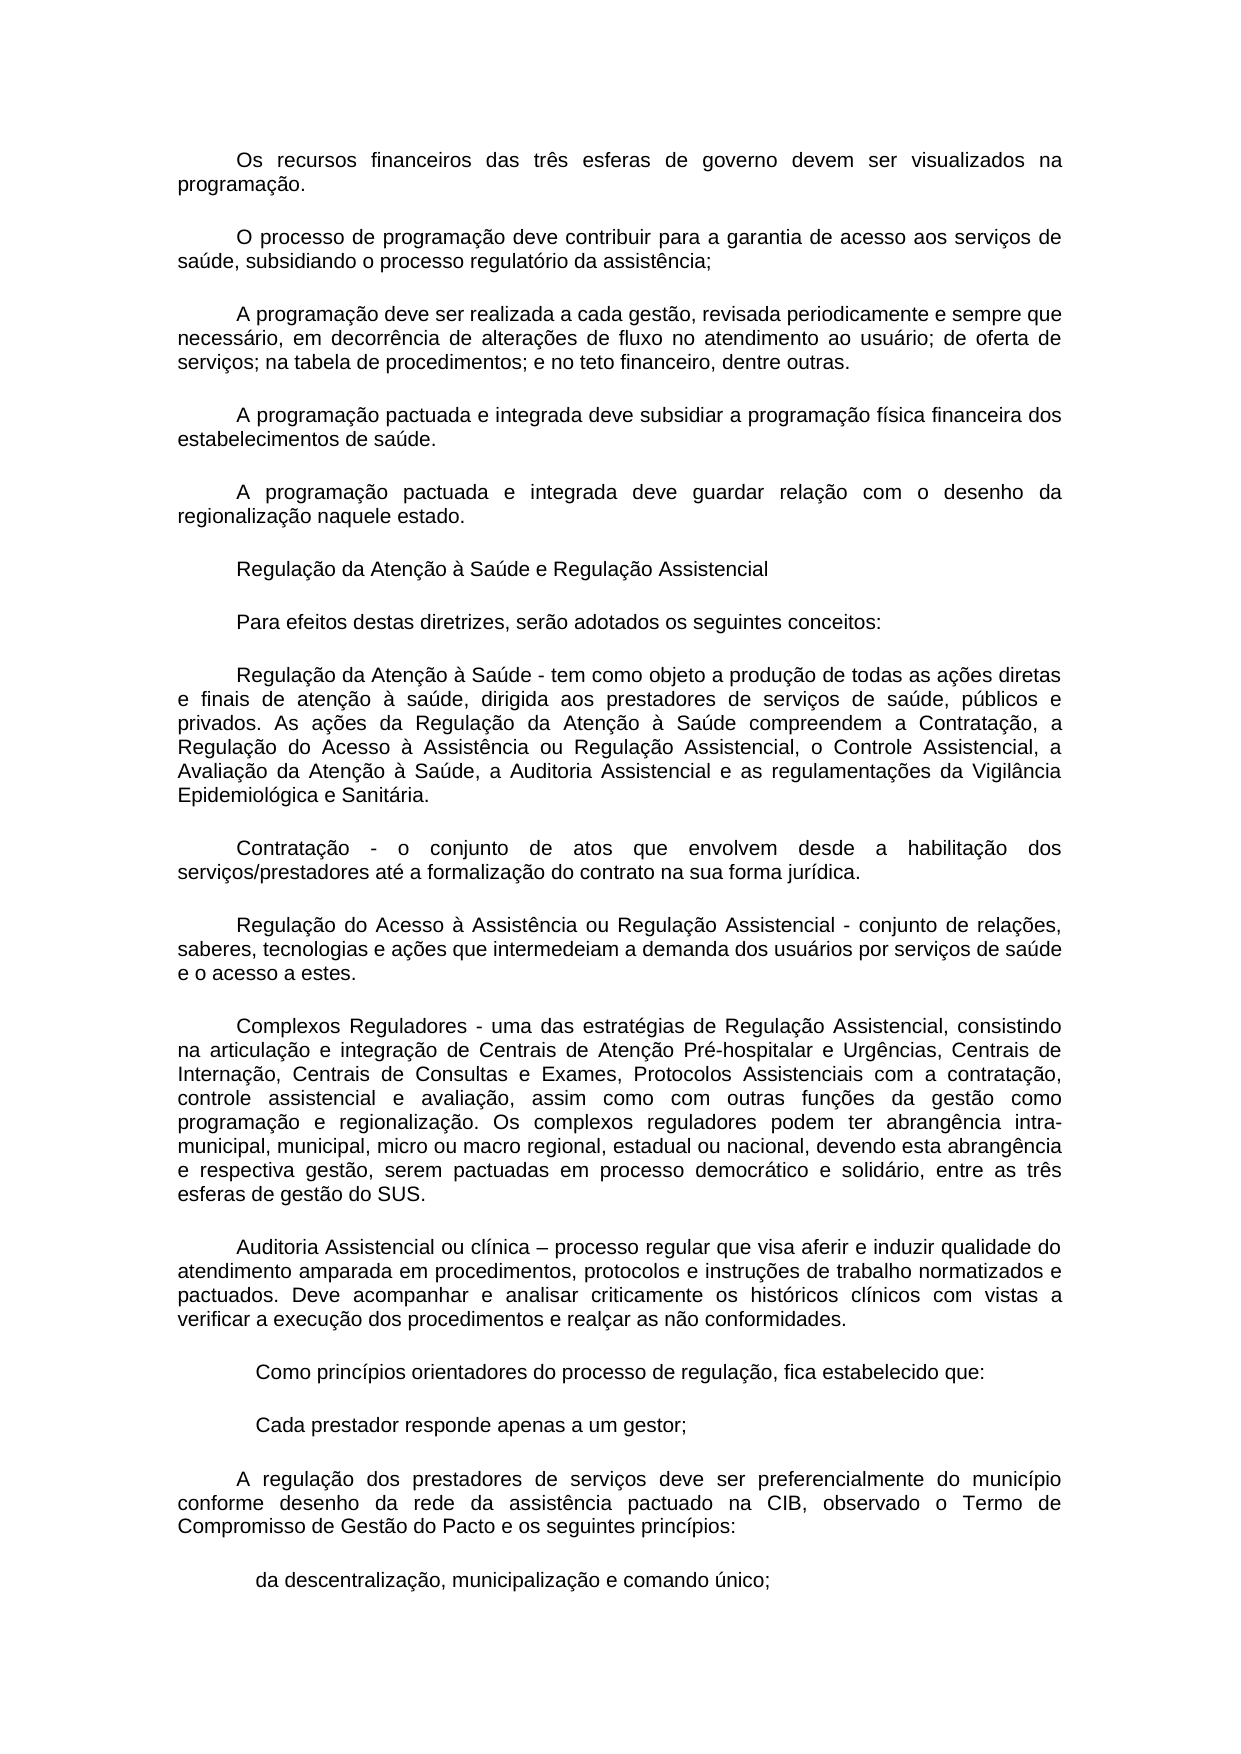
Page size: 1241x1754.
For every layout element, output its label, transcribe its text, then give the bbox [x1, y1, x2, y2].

text Contratação - o conjunto de atos que envolvem desde a habilitação dos serviços/prestadores até a formalização do contrato na sua forma jurídica. [177, 836, 1063, 884]
text da descentralização, municipalização e comando único; [255, 1567, 1063, 1591]
text Regulação da Atenção à Saúde - tem como objeto a produção de todas as ações diretas e finais de atenção à saúde, dirigida aos prestadores de serviços de saúde, públicos e privados. As ações da Regulação da Atenção à Saúde compreendem a Contratação, a Regulação do Acesso à Assistência ou Regulação Assistencial, o Controle Assistencial, a Avaliação da Atenção à Saúde, a Auditoria Assistencial e as regulamentações da Vigilância Epidemiológica e Sanitária. [177, 663, 1063, 807]
text Regulação da Atenção à Saúde e Regulação Assistencial [177, 557, 1063, 581]
text A programação pactuada e integrada deve subsidiar a programação física financeira dos estabelecimentos de saúde. [177, 403, 1063, 451]
text Como princípios orientadores do processo de regulação, fica estabelecido que: [255, 1360, 1063, 1384]
text Complexos Reguladores - uma das estratégias de Regulação Assistencial, consistindo na articulação e integração de Centrais de Atenção Pré-hospitalar e Urgências, Centrais de Internação, Centrais de Consultas e Exames, Protocolos Assistenciais com a contratação, controle assistencial e avaliação, assim como com outras funções da gestão como programação e regionalização. Os complexos reguladores podem ter abrangência intra-municipal, municipal, micro ou macro regional, estadual ou nacional, devendo esta abrangência e respectiva gestão, serem pactuadas em processo democrático e solidário, entre as três esferas de gestão do SUS. [177, 1014, 1063, 1206]
text Cada prestador responde apenas a um gestor; [255, 1413, 1063, 1437]
text Os recursos financeiros das três esferas de governo devem ser visualizados na programação. [177, 148, 1063, 196]
text Para efeitos destas diretrizes, serão adotados os seguintes conceitos: [177, 610, 1063, 634]
text A programação pactuada e integrada deve guardar relação com o desenho da regionalização naquele estado. [177, 480, 1063, 528]
text A programação deve ser realizada a cada gestão, revisada periodicamente e sempre que necessário, em decorrência de alterações de fluxo no atendimento ao usuário; de oferta de serviços; na tabela de procedimentos; e no teto financeiro, dentre outras. [177, 302, 1063, 374]
text O processo de programação deve contribuir para a garantia de acesso aos serviços de saúde, subsidiando o processo regulatório da assistência; [177, 225, 1063, 273]
text Auditoria Assistencial ou clínica – processo regular que visa aferir e induzir qualidade do atendimento amparada em procedimentos, protocolos e instruções de trabalho normatizados e pactuados. Deve acompanhar e analisar criticamente os históricos clínicos com vistas a verificar a execução dos procedimentos e realçar as não conformidades. [177, 1235, 1063, 1331]
text A regulação dos prestadores de serviços deve ser preferencialmente do município conforme desenho da rede da assistência pactuado na CIB, observado o Termo de Compromisso de Gestão do Pacto e os seguintes princípios: [177, 1466, 1063, 1538]
text Regulação do Acesso à Assistência ou Regulação Assistencial - conjunto de relações, saberes, tecnologias e ações que intermedeiam a demanda dos usuários por serviços de saúde e o acesso a estes. [177, 913, 1063, 985]
